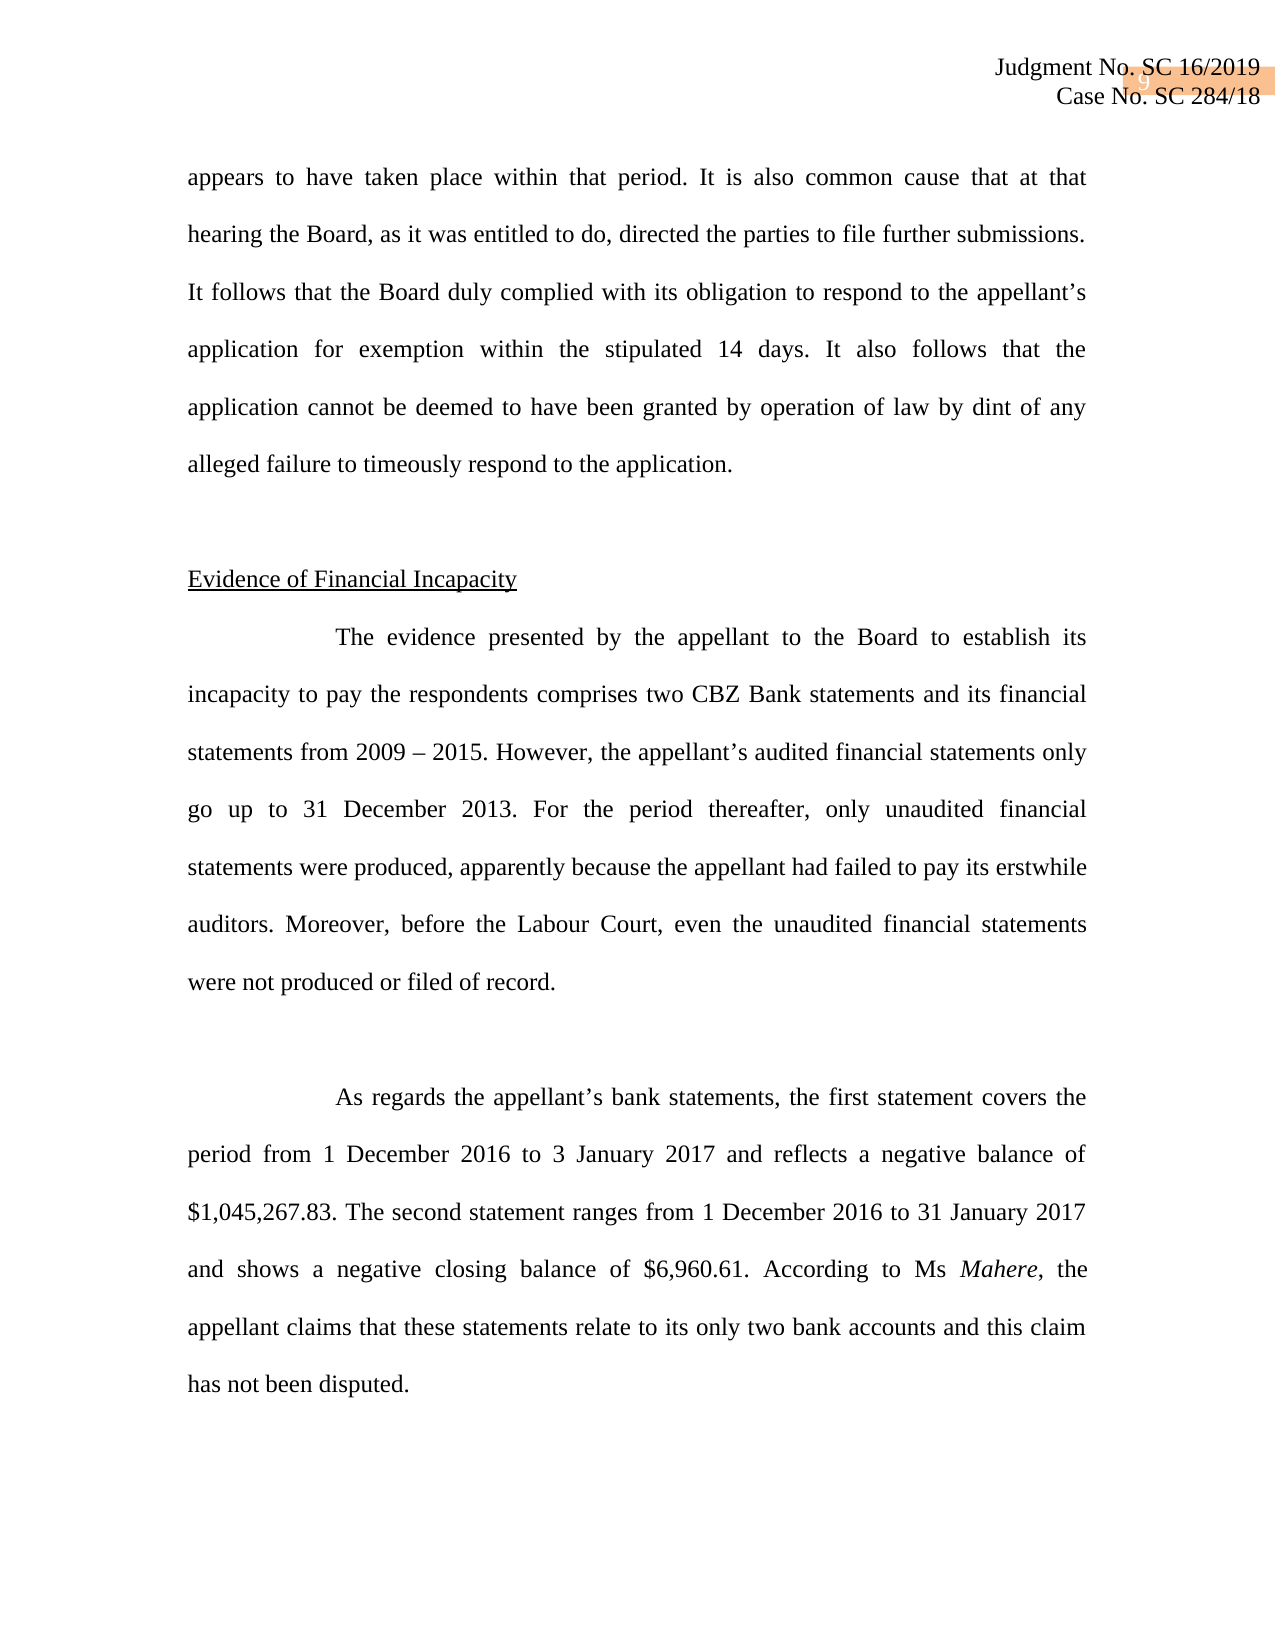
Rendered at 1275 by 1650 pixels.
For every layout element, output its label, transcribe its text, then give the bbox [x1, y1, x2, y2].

text The evidence presented by the appellant to the Board to establish its incapacity to pay the respondents comprises two CBZ Bank statements and its financial statements from 2009 – 2015. However, the appellant’s audited financial statements only go up to 31 December 2013. For the period thereafter, only unaudited financial statements were produced, apparently because the appellant had failed to pay its erstwhile auditors. Moreover, before the Labour Court, even the unaudited financial statements were not produced or filed of record. [187, 622, 1087, 996]
text As regards the appellant’s bank statements, the first statement covers the period from 1 December 2016 to 3 January 2017 and reflects a negative balance of $1,045,267.83. The second statement ranges from 1 December 2016 to 31 January 2017 and shows a negative closing balance of $6,960.61. According to Ms Mahere, the appellant claims that these statements relate to its only two bank accounts and this claim has not been disputed. [187, 1082, 1087, 1398]
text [187, 162, 1087, 478]
text Evidence of Financial Incapacity [187, 564, 1087, 593]
